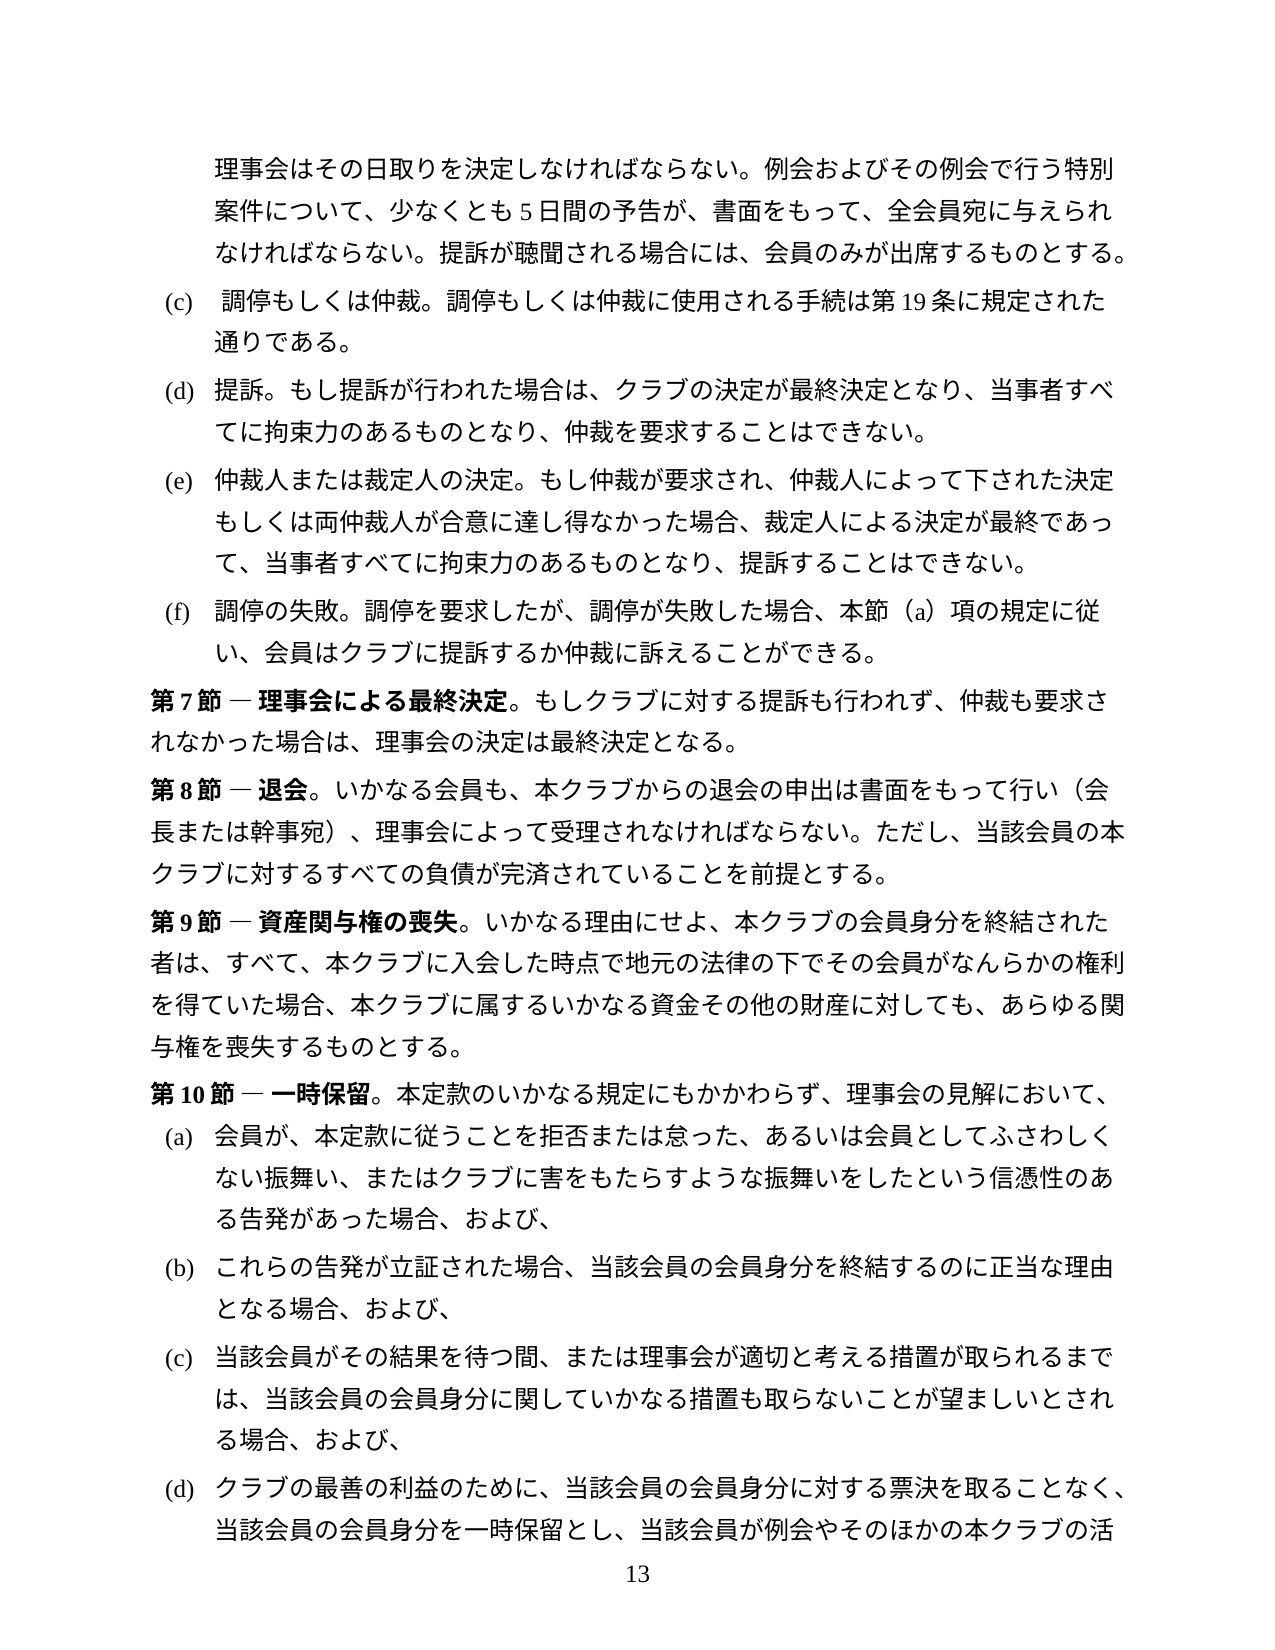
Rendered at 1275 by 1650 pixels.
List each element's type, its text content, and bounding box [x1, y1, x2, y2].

text 第7節 ― 理事会による最終決定。もしクラブに対する提訴も行われず、仲裁も要求されなかった場合は、理事会の決定は最終決定となる。 [150, 681, 1125, 759]
text (a) 会員が、本定款に従うことを拒否または怠った、あるいは会員としてふさわしくない振舞い、またはクラブに害をもたらすような振舞いをしたという信憑性のある告発があった場合、および、 [165, 1117, 1125, 1236]
text (f) 調停の失敗。調停を要求したが、調停が失敗した場合、本節（a）項の規定に従い、会員はクラブに提訴するか仲裁に訴えることができる。 [165, 592, 1125, 669]
text (b) これらの告発が立証された場合、当該会員の会員身分を終結するのに正当な理由となる場合、および、 [165, 1248, 1125, 1326]
text (c) 調停もしくは仲裁。調停もしくは仲裁に使用される手続は第19条に規定された通りである。 [165, 281, 1125, 359]
text 第9節 ― 資産関与権の喪失。いかなる理由にせよ、本クラブの会員身分を終結された者は、すべて、本クラブに入会した時点で地元の法律の下でその会員がなんらかの権利を得ていた場合、本クラブに属するいかなる資金その他の財産に対しても、あらゆる関与権を喪失するものとする。 [150, 902, 1125, 1063]
text 第10節 ― 一時保留。本定款のいかなる規定にもかかわらず、理事会の見解において、 [150, 1075, 1125, 1111]
text (d) 提訴。もし提訴が行われた場合は、クラブの決定が最終決定となり、当事者すべてに拘束力のあるものとなり、仲裁を要求することはできない。 [165, 371, 1125, 449]
text 第8節 ― 退会。いかなる会員も、本クラブからの退会の申出は書面をもって行い（会長または幹事宛）、理事会によって受理されなければならない。ただし、当該会員の本クラブに対するすべての負債が完済されていることを前提とする。 [150, 771, 1125, 890]
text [165, 1469, 1125, 1547]
text (e) 仲裁人または裁定人の決定。もし仲裁が要求され、仲裁人によって下された決定もしくは両仲裁人が合意に達し得なかった場合、裁定人による決定が最終であって、当事者すべてに拘束力のあるものとなり、提訴することはできない。 [165, 460, 1125, 580]
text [165, 150, 1125, 269]
text (c) 当該会員がその結果を待つ間、または理事会が適切と考える措置が取られるまでは、当該会員の会員身分に関していかなる措置も取らないことが望ましいとされる場合、および、 [165, 1337, 1125, 1457]
